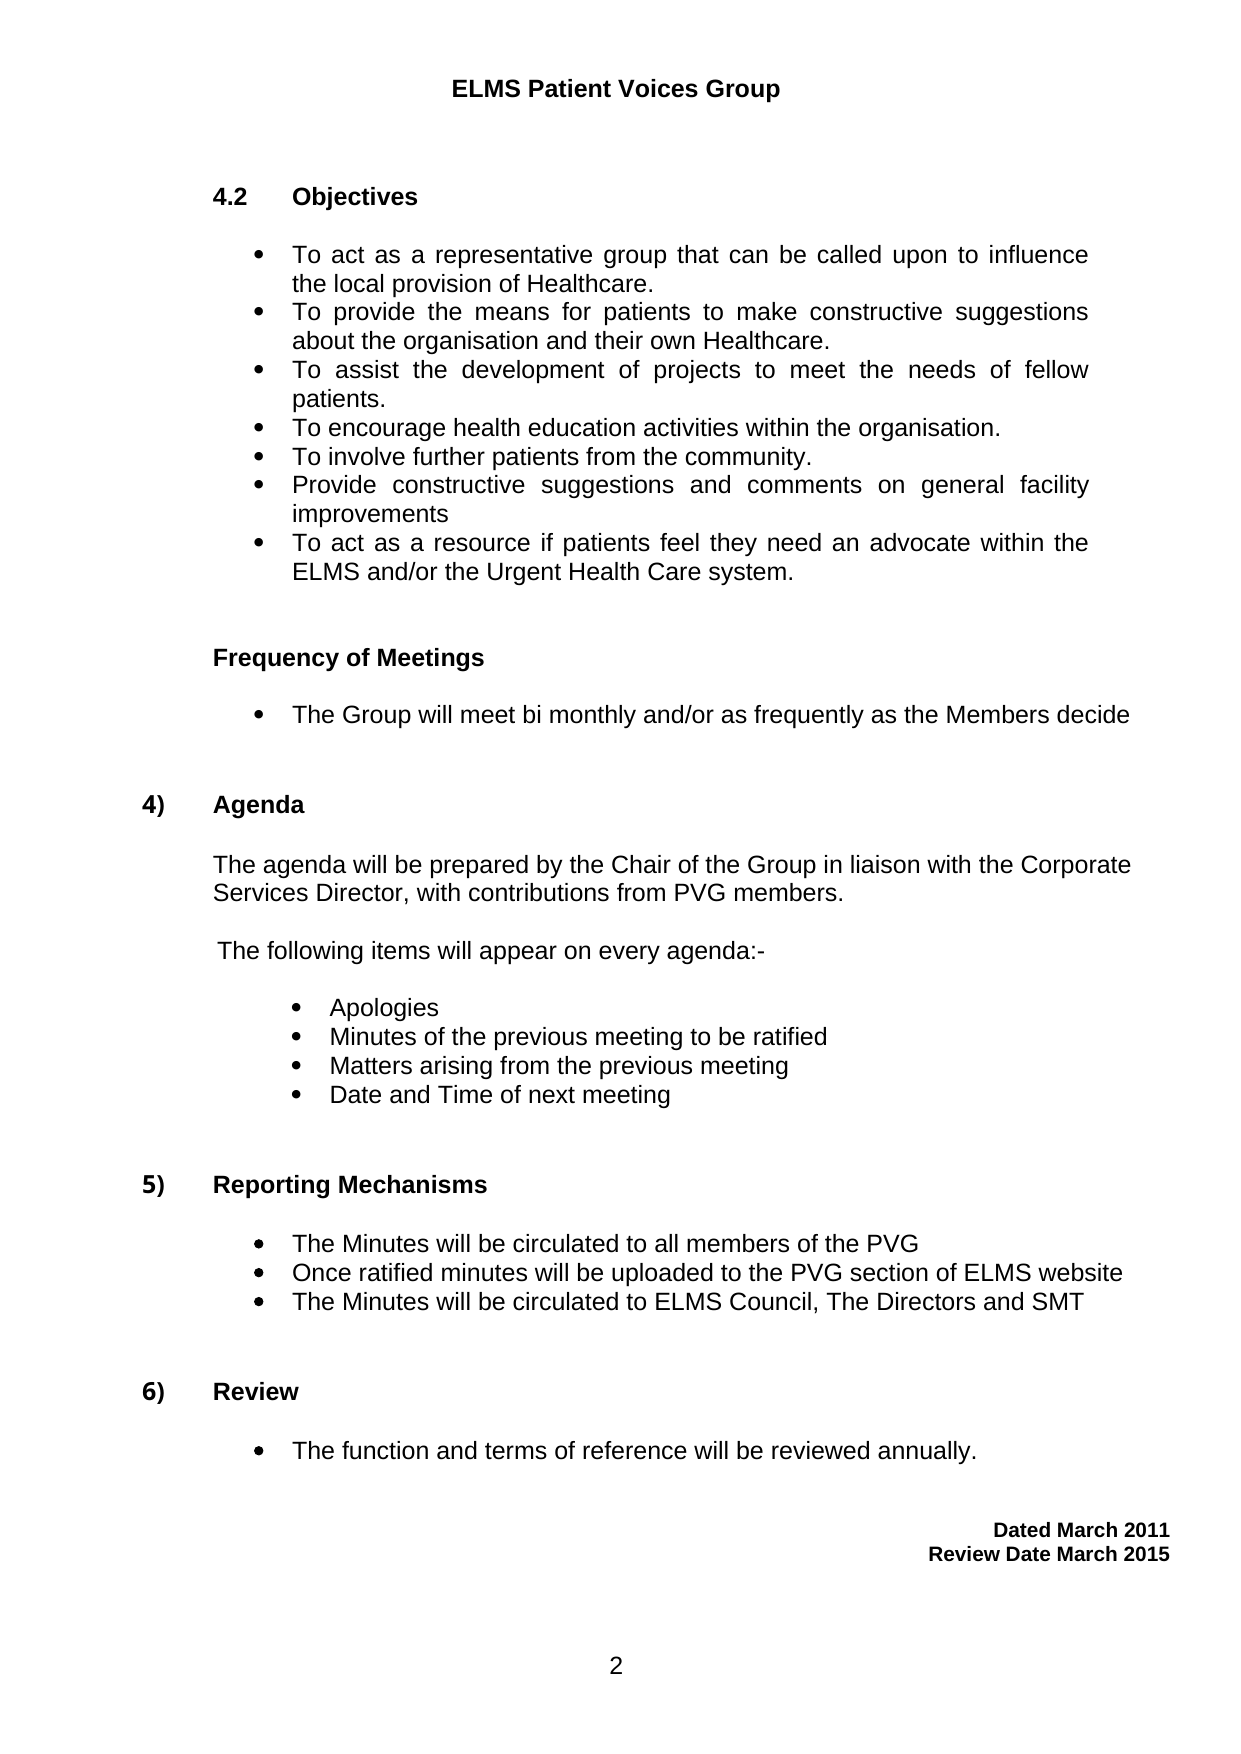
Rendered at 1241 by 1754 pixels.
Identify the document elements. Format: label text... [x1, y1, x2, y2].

list Review [142, 1373, 1170, 1407]
text The following items will appear on every agenda:- [213, 936, 1170, 965]
list The Minutes will be circulated to all members of the PVG [254, 1229, 1170, 1258]
list Minutes of the previous meeting to be ratified [292, 1022, 1090, 1051]
list The function and terms of reference will be reviewed annually. [254, 1436, 1170, 1465]
list Matters arising from the previous meeting [292, 1051, 1090, 1080]
list The Group will meet bi monthly and/or as frequently as the Members decide [254, 701, 1170, 729]
list To act as a resource if patients feel they need an advocate within the ELMS and/or the Urgent Health Care system. [254, 528, 1090, 586]
list To act as a representative group that can be called upon to influence the local provision of Healthcare. [254, 240, 1090, 297]
list Agenda [142, 787, 1170, 821]
list To assist the development of projects to meet the needs of fellow patients. [254, 355, 1090, 413]
list The Minutes will be circulated to ELMS Council, The Directors and SMT [254, 1287, 1170, 1316]
list Date and Time of next meeting [292, 1080, 1090, 1109]
text Dated March 2011 [217, 1518, 1170, 1542]
list Provide constructive suggestions and comments on general facility improvements [254, 470, 1090, 528]
text The agenda will be prepared by the Chair of the Group in liaison with the Corporate Services Director, with contributions from PVG members. [213, 850, 1170, 907]
list To provide the means for patients to make constructive suggestions about the organisation and their own Healthcare. [254, 297, 1090, 355]
list Once ratified minutes will be uploaded to the PVG section of ELMS website [254, 1258, 1170, 1287]
list Reporting Mechanisms [142, 1166, 1170, 1200]
text 4.2 Objectives [213, 182, 1090, 211]
text Frequency of Meetings [213, 643, 1170, 672]
subtitle Apologies [292, 993, 1090, 1022]
text Review Date March 2015 [217, 1542, 1170, 1566]
list To encourage health education activities within the organisation. [254, 413, 1090, 441]
list To involve further patients from the community. [254, 441, 1090, 470]
